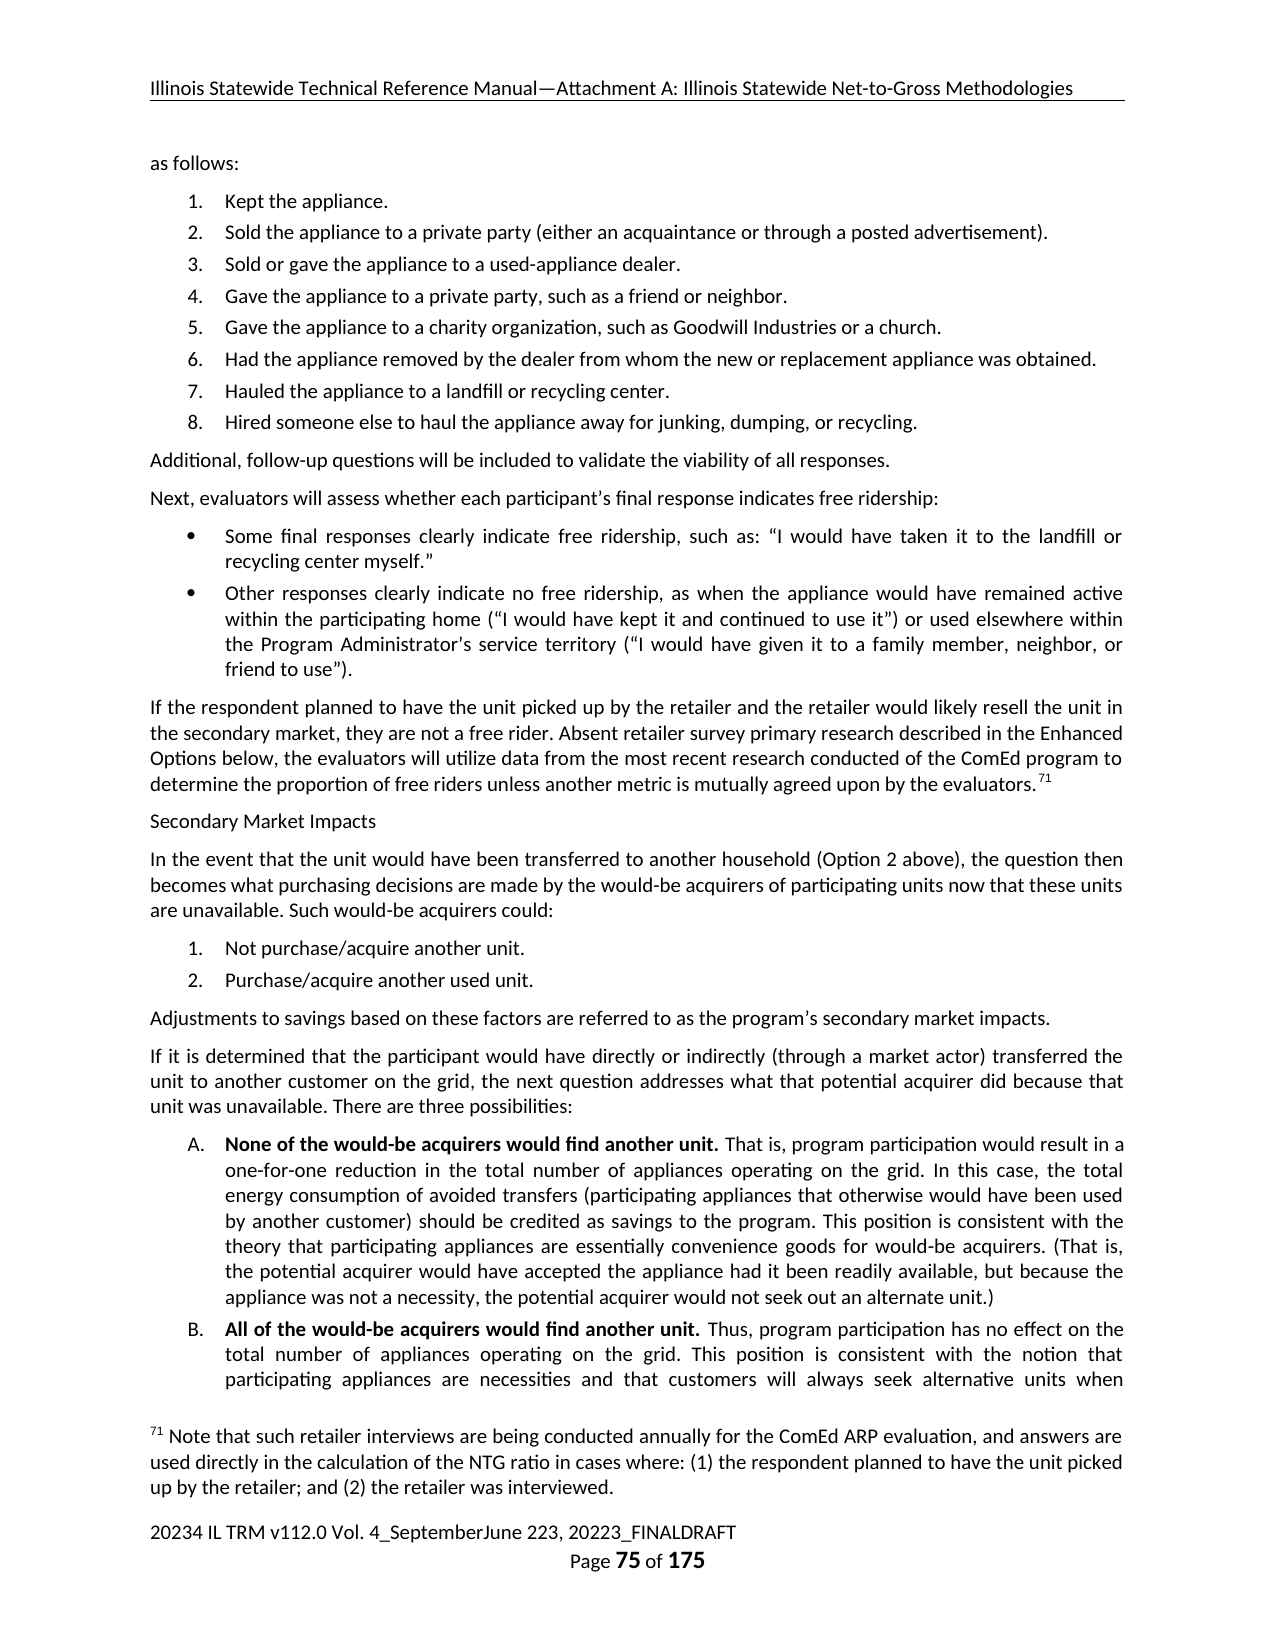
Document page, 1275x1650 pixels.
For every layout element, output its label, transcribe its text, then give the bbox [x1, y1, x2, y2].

list Gave the appliance to a charity organization, such as Goodwill Industries or a church. [187, 314, 1125, 340]
list Some final responses clearly indicate free ridership, such as: “I would have taken it to the landfill or recycling center myself.” [187, 523, 1125, 574]
list Sold or gave the appliance to a used-appliance dealer. [187, 251, 1125, 277]
text If the respondent planned to have the unit picked up by the retailer and the retailer would likely resell the unit in the secondary market, they are not a free rider. Absent retailer survey primary research described in the Enhanced Options below, the evaluators will utilize data from the most recent research conducted of the ComEd program to determine the proportion of free riders unless another metric is mutually agreed upon by the evaluators. [150, 694, 1125, 796]
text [150, 150, 1125, 175]
list Kept the appliance. [187, 188, 1125, 213]
list Not purchase/acquire another unit. [187, 935, 1125, 961]
text In the event that the unit would have been transferred to another household (Option 2 above), the question then becomes what purchasing decisions are made by the would-be acquirers of participating units now that these units are unavailable. Such would-be acquirers could: [150, 847, 1125, 923]
text Additional, follow-up questions will be included to validate the viability of all responses. [150, 447, 1125, 473]
list Hauled the appliance to a landfill or recycling center. [187, 378, 1125, 403]
list Purchase/acquire another used unit. [187, 967, 1125, 992]
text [187, 1316, 1125, 1392]
list Had the appliance removed by the dealer from whom the new or replacement appliance was obtained. [187, 346, 1125, 372]
text Secondary Market Impacts [150, 809, 1125, 834]
text If it is determined that the participant would have directly or indirectly (through a market actor) transferred the unit to another customer on the grid, the next question addresses what that potential acquirer did because that unit was unavailable. There are three possibilities: [150, 1043, 1125, 1119]
text Next, evaluators will assess whether each participant’s final response indicates free ridership: [150, 485, 1125, 511]
text A. None of the would-be acquirers would find another unit. That is, program participation would result in a one-for-one reduction in the total number of appliances operating on the grid. In this case, the total energy consumption of avoided transfers (participating appliances that otherwise would have been used by another customer) should be credited as savings to the program. This position is consistent with the theory that participating appliances are essentially convenience goods for would-be acquirers. (That is, the potential acquirer would have accepted the appliance had it been readily available, but because the appliance was not a necessity, the potential acquirer would not seek out an alternate unit.) [187, 1132, 1125, 1309]
text Adjustments to savings based on these factors are referred to as the program’s secondary market impacts. [150, 1005, 1125, 1030]
list Sold the appliance to a private party (either an acquaintance or through a posted advertisement). [187, 219, 1125, 245]
list Other responses clearly indicate no free ridership, as when the appliance would have remained active within the participating home (“I would have kept it and continued to use it”) or used elsewhere within the Program Administrator’s service territory (“I would have given it to a family member, neighbor, or friend to use”). [187, 580, 1125, 682]
list Gave the appliance to a private party, such as a friend or neighbor. [187, 283, 1125, 308]
list Hired someone else to haul the appliance away for junking, dumping, or recycling. [187, 409, 1125, 435]
